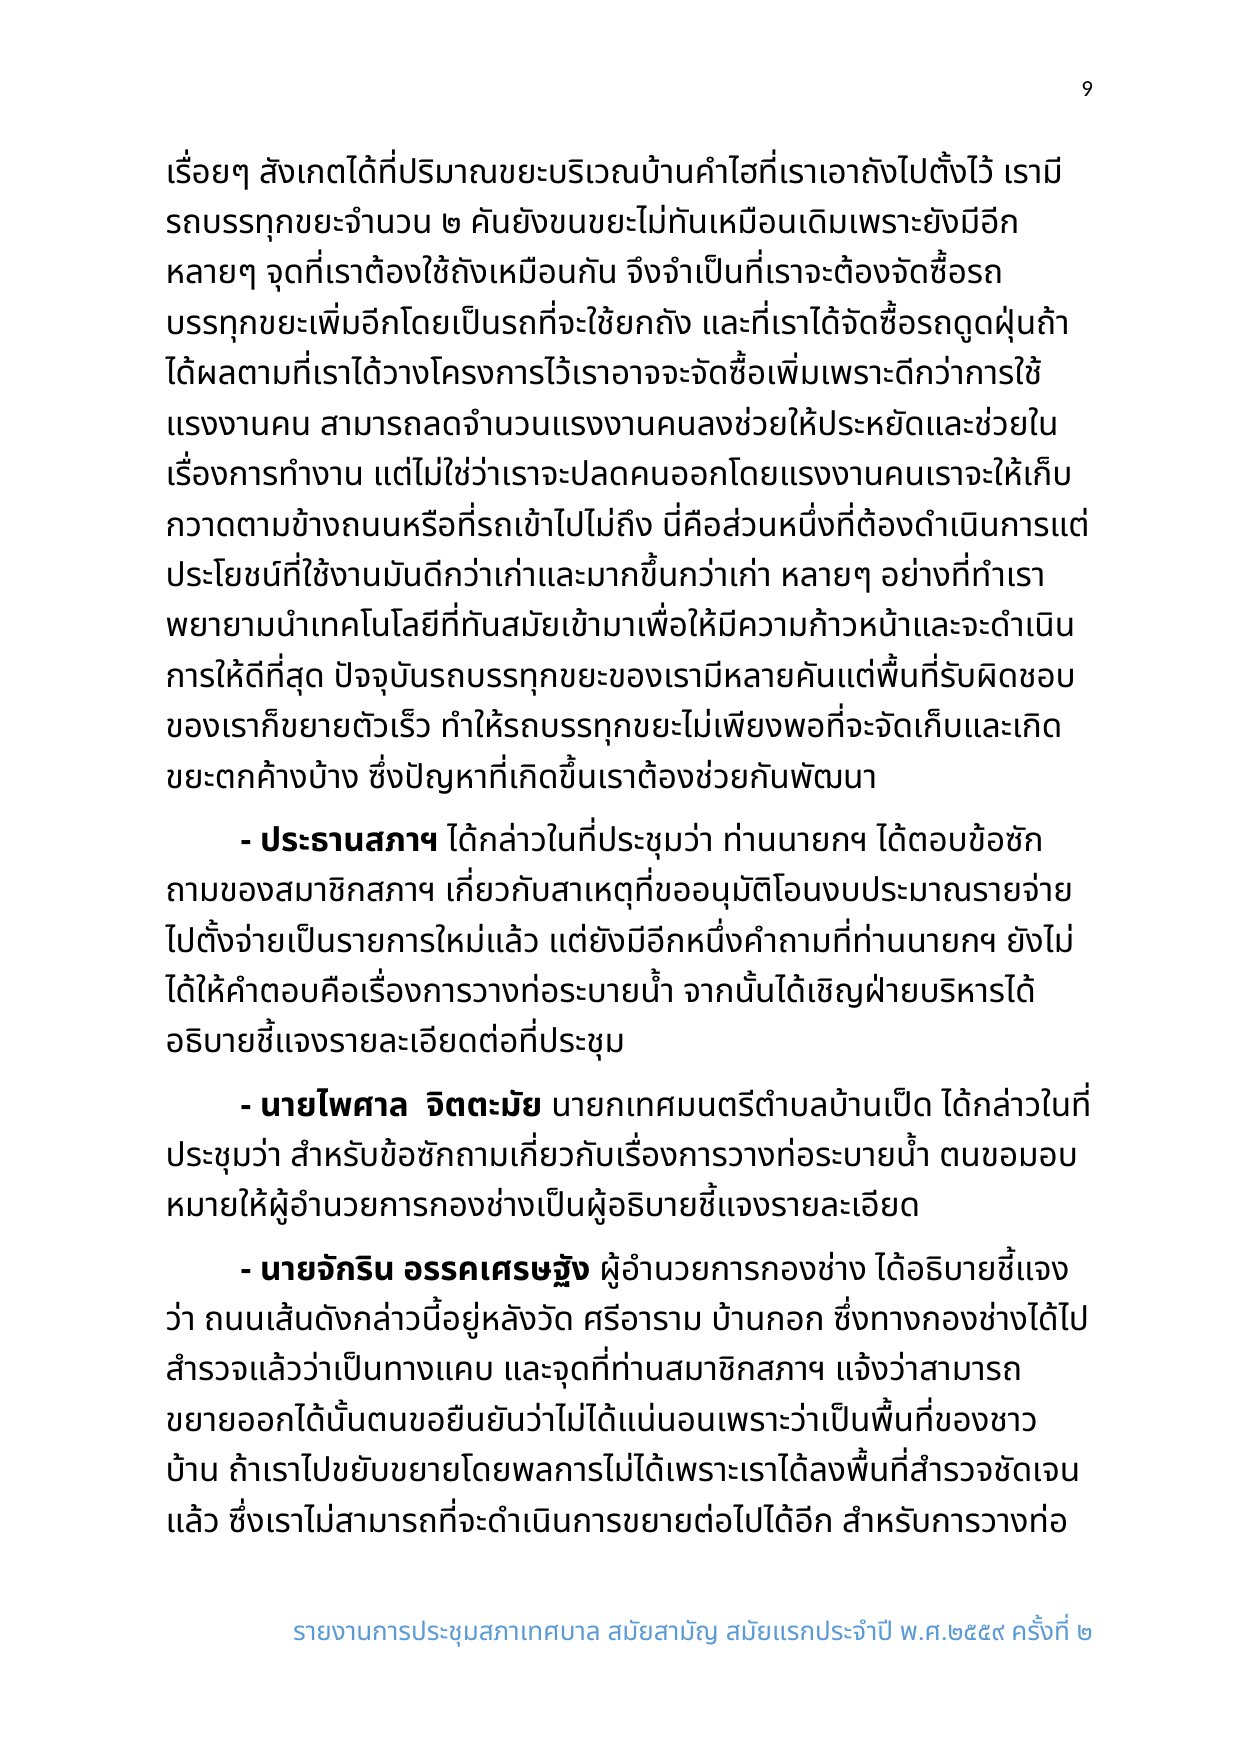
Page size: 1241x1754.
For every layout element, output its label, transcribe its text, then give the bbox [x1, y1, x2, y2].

text - ประธานสภาฯ ได้กล่าวในที่ประชุมว่า ท่านนายกฯ ได้ตอบข้อซักถามของสมาชิกสภาฯ เกี่ยวกับสาเหตุที่ขออนุมัติโอนงบประมาณรายจ่ายไปตั้งจ่ายเป็นรายการใหม่แล้ว แต่ยังมีอีกหนึ่งคำถามที่ท่านนายกฯ ยังไม่ได้ให้คำตอบคือเรื่องการวางท่อระบายน้ำ จากนั้นได้เชิญฝ่ายบริหารได้อธิบายชี้แจงรายละเอียดต่อที่ประชุม [165, 816, 1092, 1068]
text - นายไพศาล จิตตะมัย นายกเทศมนตรีตำบลบ้านเป็ด ได้กล่าวในที่ประชุมว่า สำหรับข้อซักถามเกี่ยวกับเรื่องการวางท่อระบายน้ำ ตนขอมอบหมายให้ผู้อำนวยการกองช่างเป็นผู้อธิบายชี้แจงรายละเอียด [165, 1080, 1092, 1232]
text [165, 148, 1092, 803]
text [165, 1244, 1092, 1547]
